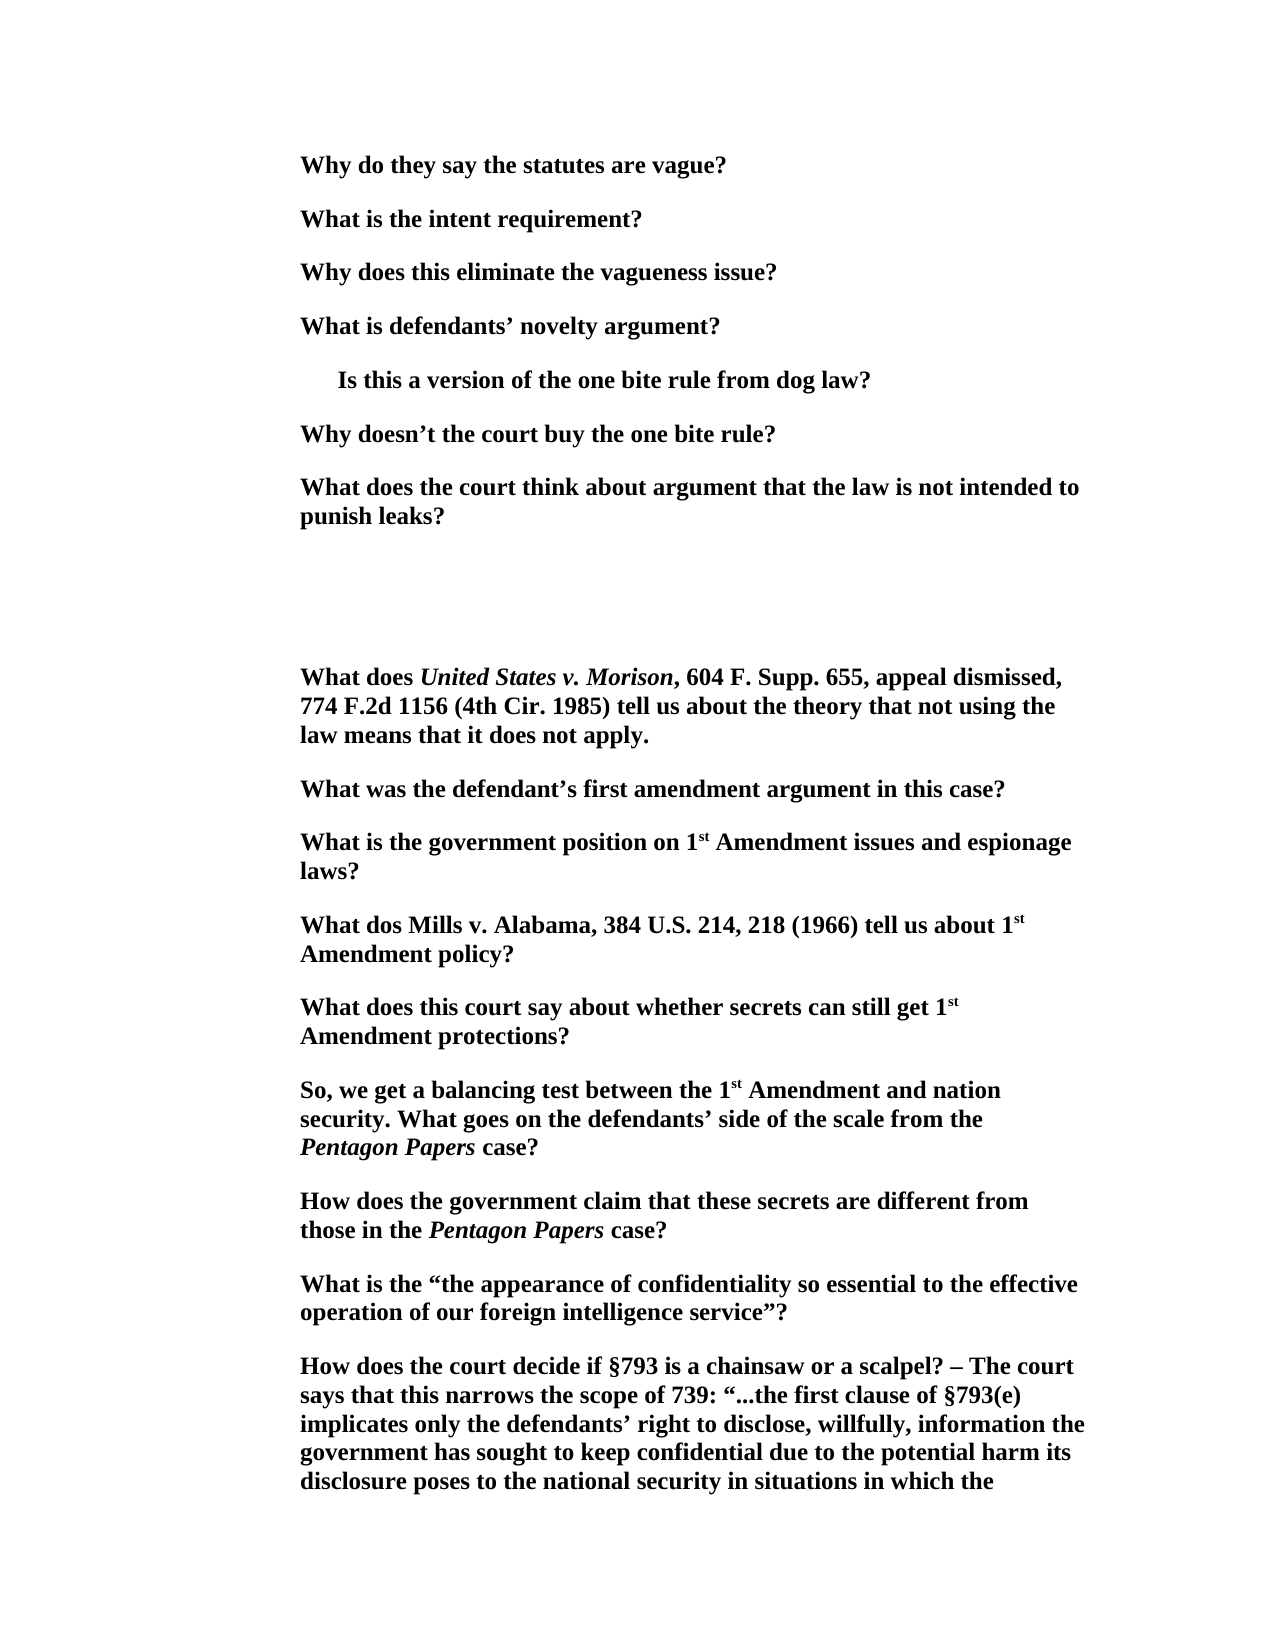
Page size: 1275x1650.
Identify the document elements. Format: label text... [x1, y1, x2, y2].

subtitle What does United States v. Morison, 604 F. Supp. 655, appeal dismissed, 774 F.2d 1156 (4th Cir. 1985) tell us about the theory that not using the law means that it does not apply. [300, 662, 1087, 749]
subtitle Why doesn’t the court buy the one bite rule? [300, 419, 1087, 447]
subtitle What is the government position on 1st Amendment issues and espionage laws? [300, 827, 1087, 885]
subtitle Why do they say the statutes are vague? [300, 150, 1087, 179]
subtitle Why does this eliminate the vagueness issue? [300, 257, 1087, 286]
subtitle How does the government claim that these secrets are different from those in the Pentagon Papers case? [300, 1186, 1087, 1244]
subtitle What does this court say about whether secrets can still get 1st Amendment protections? [300, 992, 1087, 1050]
subtitle What was the defendant’s first amendment argument in this case? [300, 774, 1087, 802]
subtitle What does the court think about argument that the law is not intended to punish leaks? [300, 472, 1087, 530]
subtitle So, we get a balancing test between the 1st Amendment and nation security. What goes on the defendants’ side of the scale from the Pentagon Papers case? [300, 1075, 1087, 1161]
subtitle Is this a version of the one bite rule from dog law? [337, 365, 1087, 394]
subtitle What dos Mills v. Alabama, 384 U.S. 214, 218 (1966) tell us about 1st Amendment policy? [300, 910, 1087, 967]
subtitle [300, 1351, 1087, 1495]
subtitle What is defendants’ novelty argument? [300, 311, 1087, 340]
subtitle What is the “the appearance of confidentiality so essential to the effective operation of our foreign intelligence service”? [300, 1269, 1087, 1326]
subtitle What is the intent requirement? [300, 204, 1087, 232]
